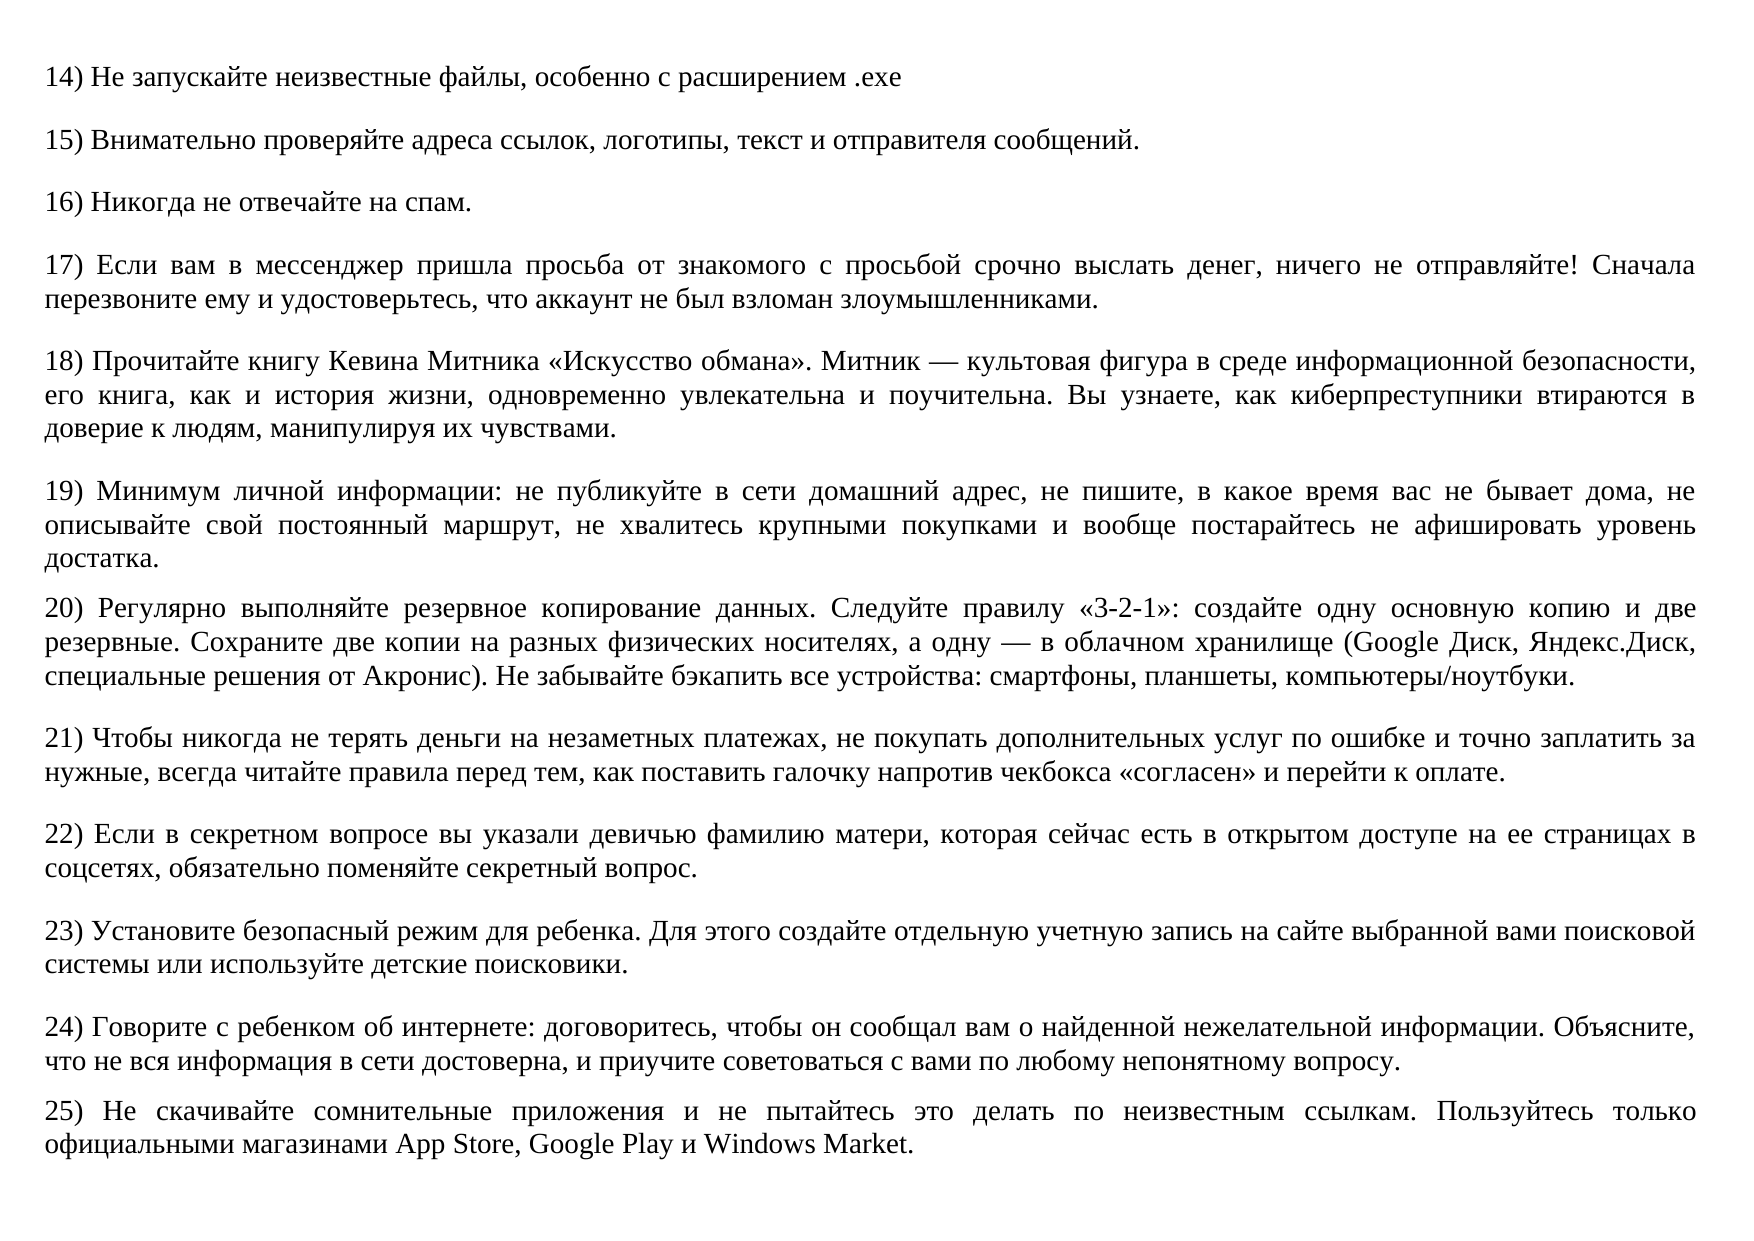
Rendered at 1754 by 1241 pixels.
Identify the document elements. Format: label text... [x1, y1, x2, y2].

text 16) Никогда не отвечайте на спам. [44, 184, 1698, 218]
text 20) Регулярно выполняйте резервное копирование данных. Следуйте правилу «3-2-1»: создайте одну основную копию и две резервные. Сохраните две копии на разных физических носителях, а одну — в облачном хранилище (Google Диск, Яндекс.Диск, специальные решения от Акронис). Не забывайте бэкапить все устройства: смартфоны, планшеты, компьютеры/ноутбуки. [44, 591, 1698, 691]
text 22) Если в секретном вопросе вы указали девичью фамилию матери, которая сейчас есть в открытом доступе на ее страницах в соцсетях, обязательно поменяйте секретный вопрос. [44, 817, 1698, 884]
text 19) Минимум личной информации: не публикуйте в сети домашний адрес, не пишите, в какое время вас не бывает дома, не описывайте свой постоянный маршрут, не хвалитесь крупными покупками и вообще постарайтесь не афишировать уровень достатка. [44, 473, 1698, 574]
text 25) Не скачивайте сомнительные приложения и не пытайтесь это делать по неизвестным ссылкам. Пользуйтесь только официальными магазинами App Store, Google Play и Windows Market. [44, 1093, 1698, 1160]
text 15) Внимательно проверяйте адреса ссылок, логотипы, текст и отправителя сообщений. [44, 122, 1698, 155]
text 24) Говорите с ребенком об интернете: договоритесь, чтобы он сообщал вам о найденной нежелательной информации. Объясните, что не вся информация в сети достоверна, и приучите советоваться с вами по любому непонятному вопросу. [44, 1009, 1698, 1076]
text 14) Не запускайте неизвестные файлы, особенно с расширением .exe [44, 59, 1698, 93]
text 17) Если вам в мессенджер пришла просьба от знакомого с просьбой срочно выслать денег, ничего не отправляйте! Сначала перезвоните ему и удостоверьтесь, что аккаунт не был взломан злоумышленниками. [44, 247, 1698, 314]
text 23) Установите безопасный режим для ребенка. Для этого создайте отдельную учетную запись на сайте выбранной вами поисковой системы или используйте детские поисковики. [44, 913, 1698, 980]
text 18) Прочитайте книгу Кевина Митника «Искусство обмана». Митник — культовая фигура в среде информационной безопасности, его книга, как и история жизни, одновременно увлекательна и поучительна. Вы узнаете, как киберпреступники втираются в доверие к людям, манипулируя их чувствами. [44, 343, 1698, 444]
text 21) Чтобы никогда не терять деньги на незаметных платежах, не покупать дополнительных услуг по ошибке и точно заплатить за нужные, всегда читайте правила перед тем, как поставить галочку напротив чекбокса «согласен» и перейти к оплате. [44, 720, 1698, 787]
